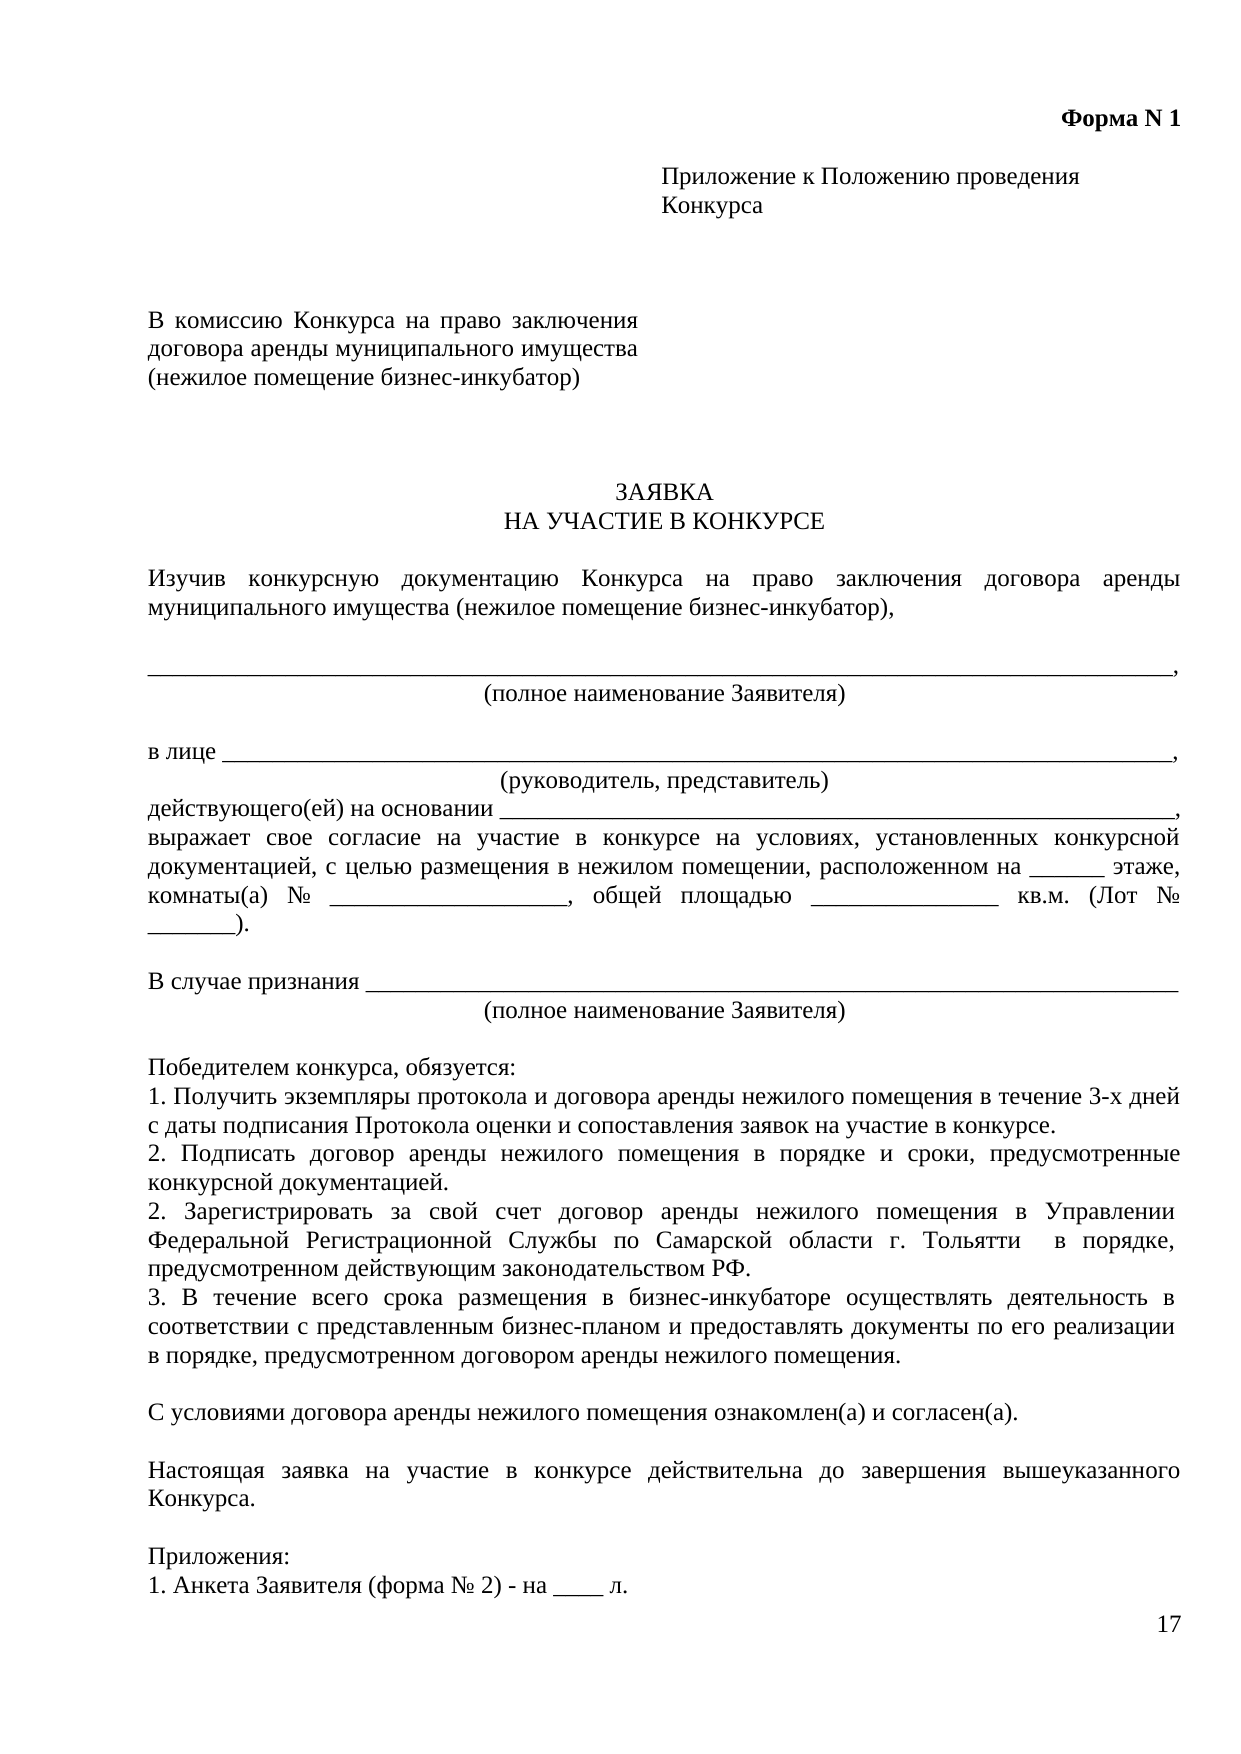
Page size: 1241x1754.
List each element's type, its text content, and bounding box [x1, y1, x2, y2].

text 1. Анкета Заявителя (форма № 2) - на ____ л. [148, 1570, 1181, 1598]
text Приложения: [148, 1541, 1181, 1570]
text действующего(ей) на основании ______________________________________________________, [148, 793, 1181, 822]
table_header Приложение к Положению проведения Конкурса [650, 161, 1181, 420]
text в лице ____________________________________________________________________________, [148, 736, 1181, 765]
text Форма N 1 [148, 103, 1181, 132]
text 3. В течение всего срока размещения в бизнес-инкубаторе осуществлять деятельность в соответствии с представленным бизнес-планом и предоставлять документы по его реализации в порядке, предусмотренном договором аренды нежилого помещения. [148, 1282, 1176, 1368]
text Настоящая заявка на участие в конкурсе действительна до завершения вышеуказанного Конкурса. [148, 1455, 1181, 1512]
text (полное наименование Заявителя) [148, 678, 1181, 707]
text выражает свое согласие на участие в конкурсе на условиях, установленных конкурсной документацией, с целью размещения в нежилом помещении, расположенном на ______ этаже, комнаты(а) № ___________________, общей площадью _______________ кв.м. (Лот № _______). [148, 822, 1181, 937]
text (руководитель, представитель) [148, 765, 1181, 793]
text В случае признания _________________________________________________________________ [148, 966, 1181, 995]
text НА УЧАСТИЕ В КОНКУРСЕ [148, 506, 1181, 535]
text Победителем конкурса, обязуется: [148, 1052, 1181, 1081]
text Изучив конкурсную документацию Конкурса на право заключения договора аренды муниципального имущества (нежилое помещение бизнес-инкубатор), [148, 563, 1181, 621]
text 1. Получить экземпляры протокола и договора аренды нежилого помещения в течение 3-х дней с даты подписания Протокола оценки и сопоставления заявок на участие в конкурсе. [148, 1081, 1181, 1138]
text 2. Подписать договор аренды нежилого помещения в порядке и сроки, предусмотренные конкурсной документацией. [148, 1138, 1181, 1196]
text __________________________________________________________________________________, [148, 650, 1181, 678]
text (полное наименование Заявителя) [148, 995, 1181, 1023]
table_header В комиссию Конкурса на право заключения договора аренды муниципального имущества (нежилое помещение бизнес-инкубатор) [136, 161, 650, 420]
text 2. Зарегистрировать за свой счет договор аренды нежилого помещения в Управлении Федеральной Регистрационной Службы по Самарской области г. Тольятти в порядке, предусмотренном действующим законодательством РФ. [148, 1196, 1176, 1282]
text С условиями договора аренды нежилого помещения ознакомлен(а) и согласен(а). [148, 1397, 1181, 1426]
text ЗАЯВКА [148, 477, 1181, 506]
